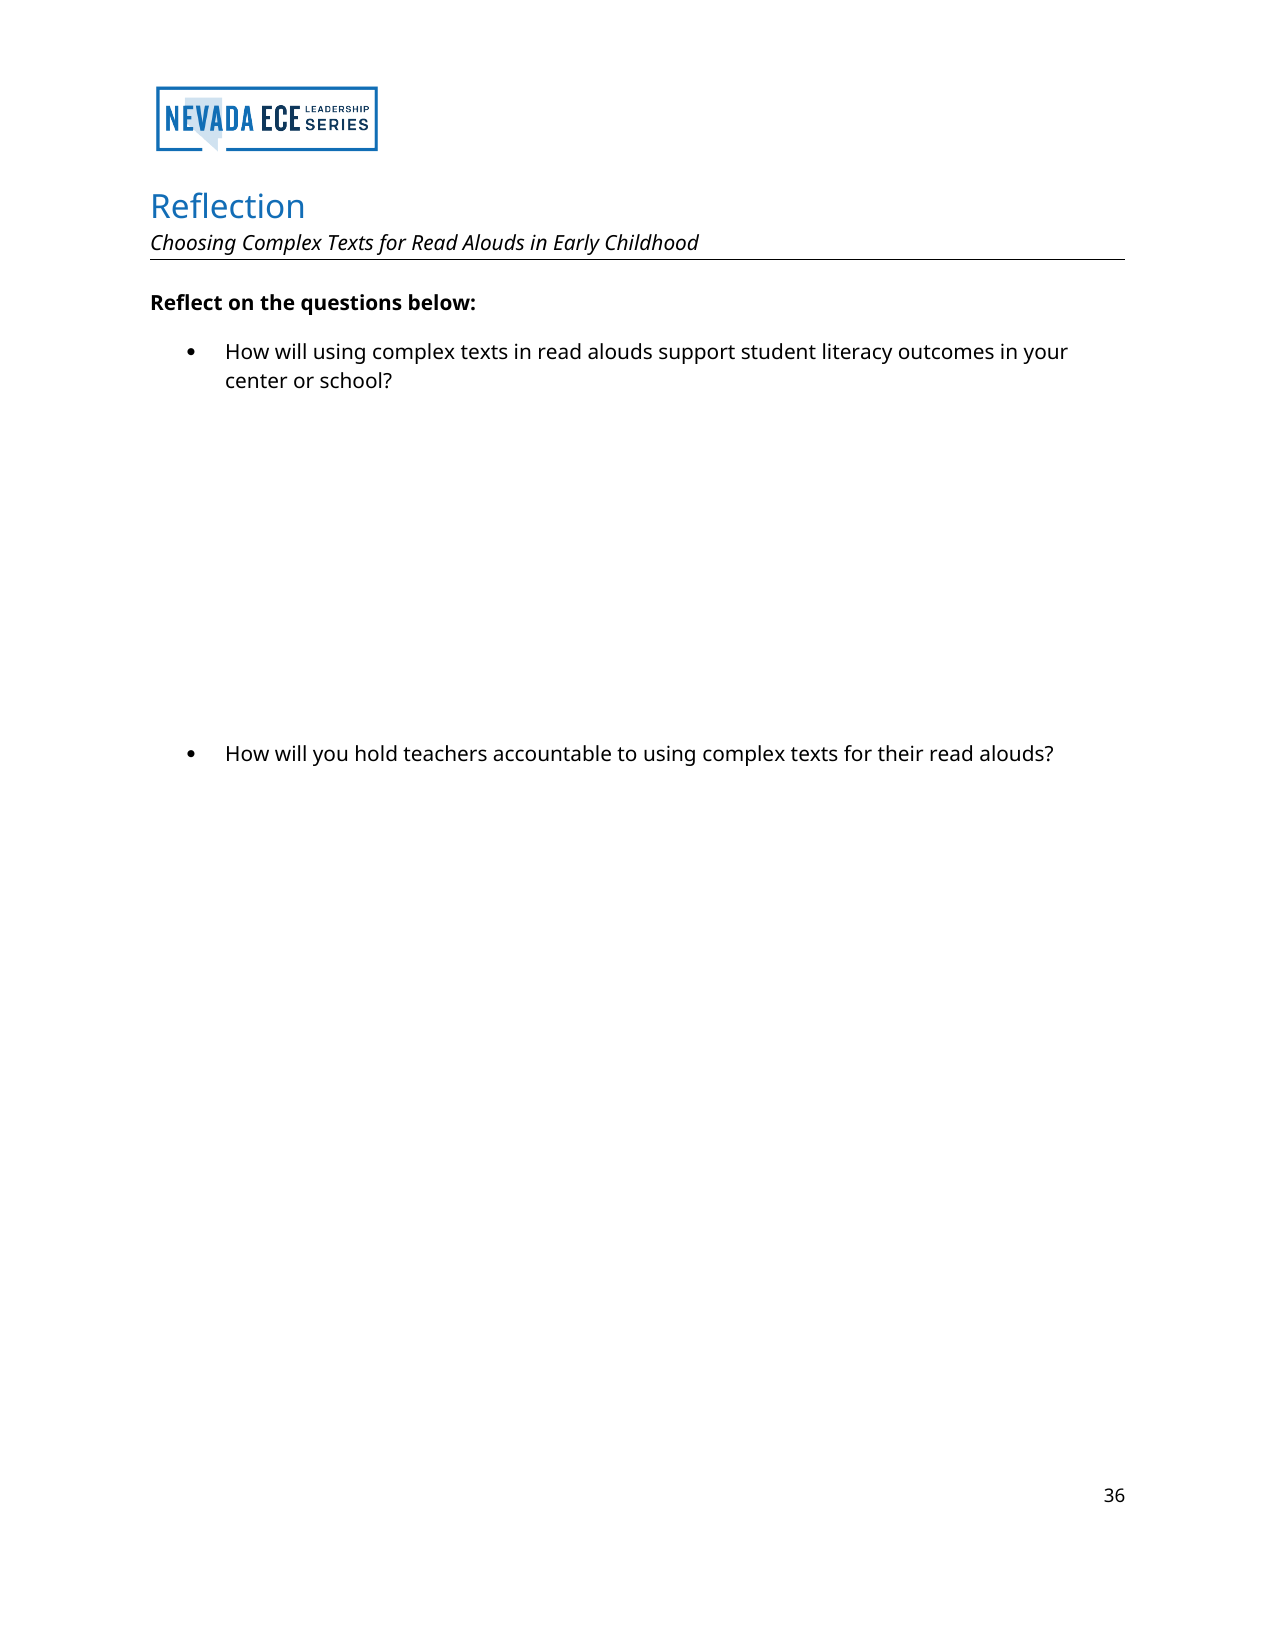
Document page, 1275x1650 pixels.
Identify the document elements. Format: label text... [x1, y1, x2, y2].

text Reflect on the questions below: [150, 288, 1125, 317]
text Reflection [150, 183, 1125, 228]
list How will you hold teachers accountable to using complex texts for their read alouds? [187, 739, 1125, 768]
picture [150, 75, 383, 162]
list How will using complex texts in read alouds support student literacy outcomes in your center or school? [187, 337, 1125, 394]
text Choosing Complex Texts for Read Alouds in Early Childhood [150, 228, 1125, 259]
